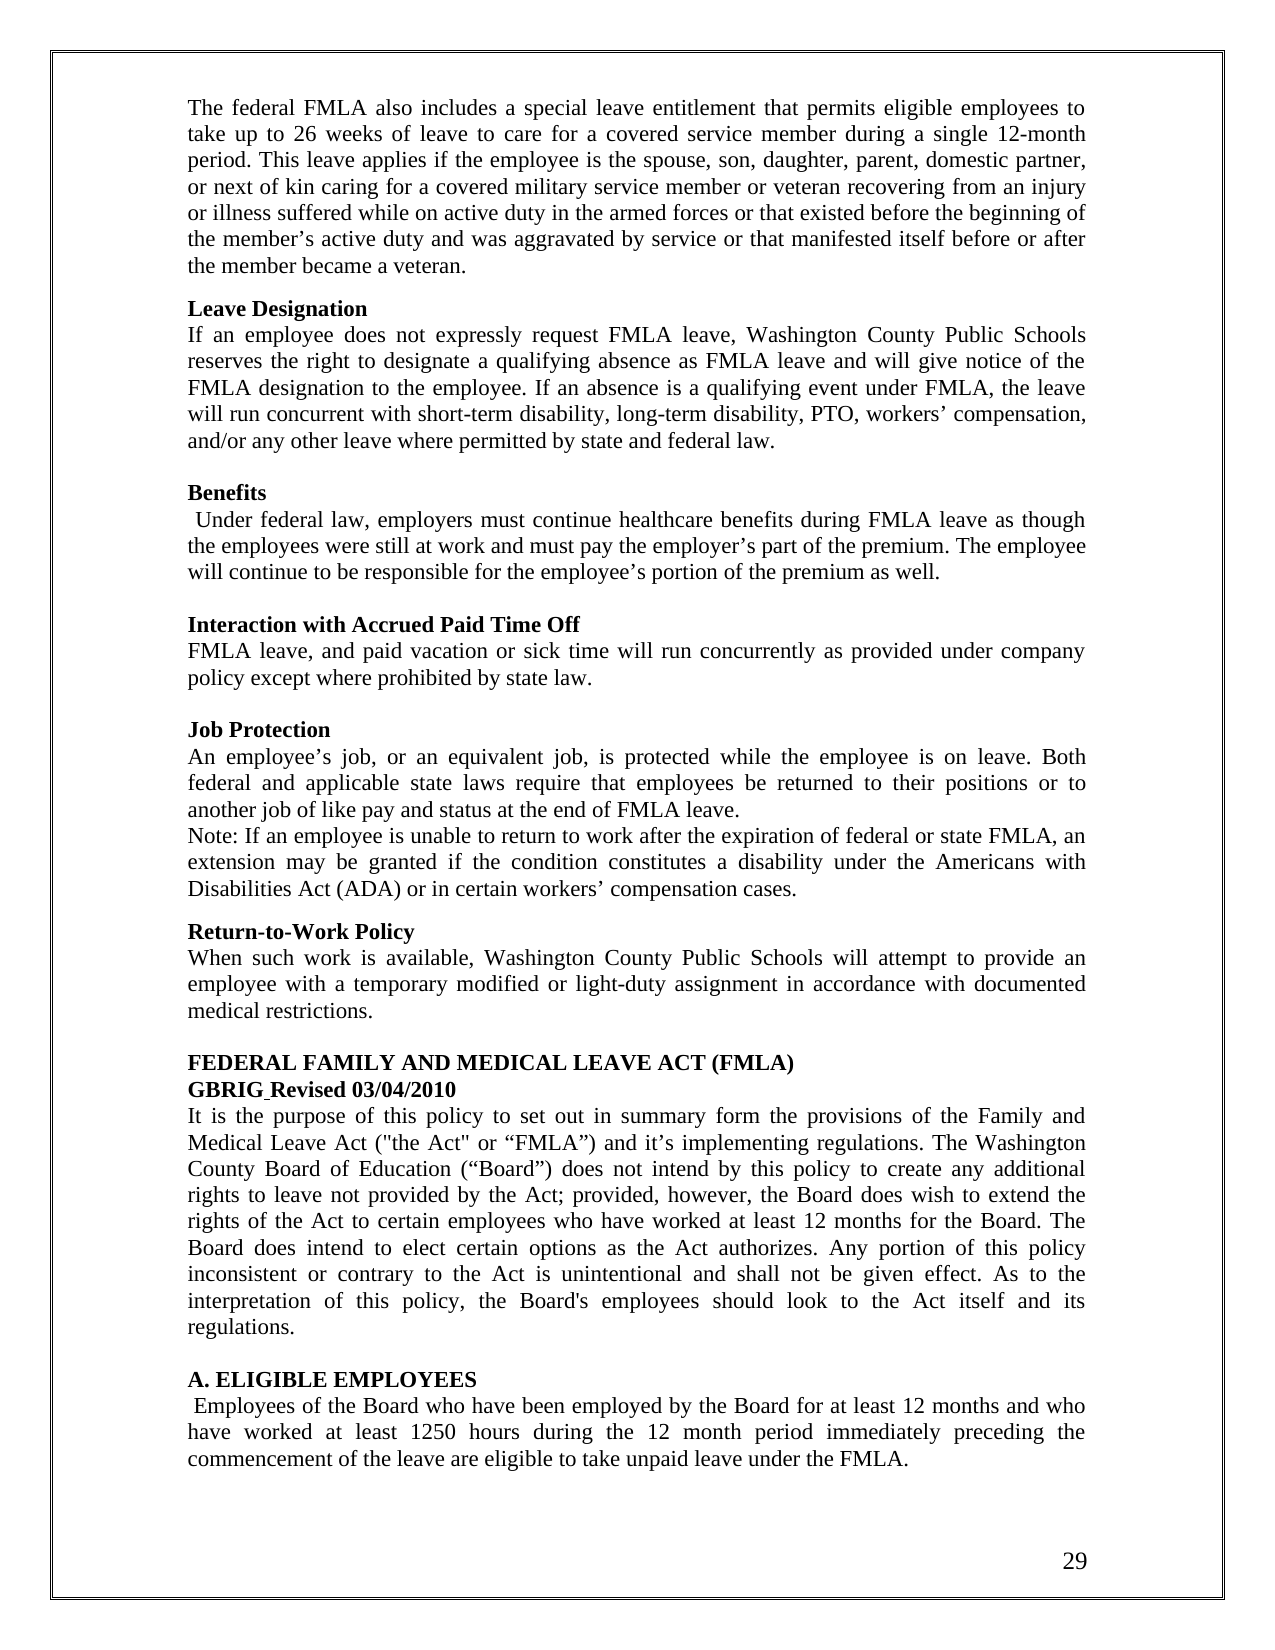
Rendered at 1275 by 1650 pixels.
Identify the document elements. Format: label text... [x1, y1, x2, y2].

text Note: If an employee is unable to return to work after the expiration of federal or state FMLA, an extension may be granted if the condition constitutes a disability under the Americans with Disabilities Act (ADA) or in certain workers’ compensation cases. [187, 822, 1087, 901]
text Leave Designation [187, 295, 1087, 321]
text FMLA leave, and paid vacation or sick time will run concurrently as provided under company policy except where prohibited by state law. [187, 637, 1087, 690]
text When such work is available, Washington County Public Schools will attempt to provide an employee with a temporary modified or light-duty assignment in accordance with documented medical restrictions. [187, 944, 1087, 1023]
text If an employee does not expressly request FMLA leave, Washington County Public Schools reserves the right to designate a qualifying absence as FMLA leave and will give notice of the FMLA designation to the employee. If an absence is a qualifying event under FMLA, the leave will run concurrent with short-term disability, long-term disability, PTO, workers’ compensation, and/or any other leave where permitted by state and federal law. [187, 321, 1087, 453]
text An employee’s job, or an equivalent job, is protected while the employee is on leave. Both federal and applicable state laws require that employees be returned to their positions or to another job of like pay and status at the end of FMLA leave. [187, 743, 1087, 822]
text Interaction with Accrued Paid Time Off [187, 611, 1087, 637]
text It is the purpose of this policy to set out in summary form the provisions of the Family and Medical Leave Act ("the Act" or “FMLA”) and it’s implementing regulations. The Washington County Board of Education (“Board”) does not intend by this policy to create any additional rights to leave not provided by the Act; provided, however, the Board does wish to extend the rights of the Act to certain employees who have worked at least 12 months for the Board. The Board does intend to elect certain options as the Act authorizes. Any portion of this policy inconsistent or contrary to the Act is unintentional and shall not be given effect. As to the interpretation of this policy, the Board's employees should look to the Act itself and its regulations. [187, 1102, 1087, 1339]
text Under federal law, employers must continue healthcare benefits during FMLA leave as though the employees were still at work and must pay the employer’s part of the premium. The employee will continue to be responsible for the employee’s portion of the premium as well. [187, 506, 1087, 585]
text A. ELIGIBLE EMPLOYEES [187, 1366, 1087, 1392]
text Employees of the Board who have been employed by the Board for at least 12 months and who have worked at least 1250 hours during the 12 month period immediately preceding the commencement of the leave are eligible to take unpaid leave under the FMLA. [187, 1392, 1087, 1471]
text FEDERAL FAMILY AND MEDICAL LEAVE ACT (FMLA) GBRIG Revised 03/04/2010 [187, 1049, 1087, 1102]
text Job Protection [187, 717, 1087, 743]
text Return-to-Work Policy [187, 918, 1087, 944]
text Benefits [187, 479, 1087, 506]
text The federal FMLA also includes a special leave entitlement that permits eligible employees to take up to 26 weeks of leave to care for a covered service member during a single 12-month period. This leave applies if the employee is the spouse, son, daughter, parent, domestic partner, or next of kin caring for a covered military service member or veteran recovering from an injury or illness suffered while on active duty in the armed forces or that existed before the beginning of the member’s active duty and was aggravated by service or that manifested itself before or after the member became a veteran. [187, 94, 1087, 278]
